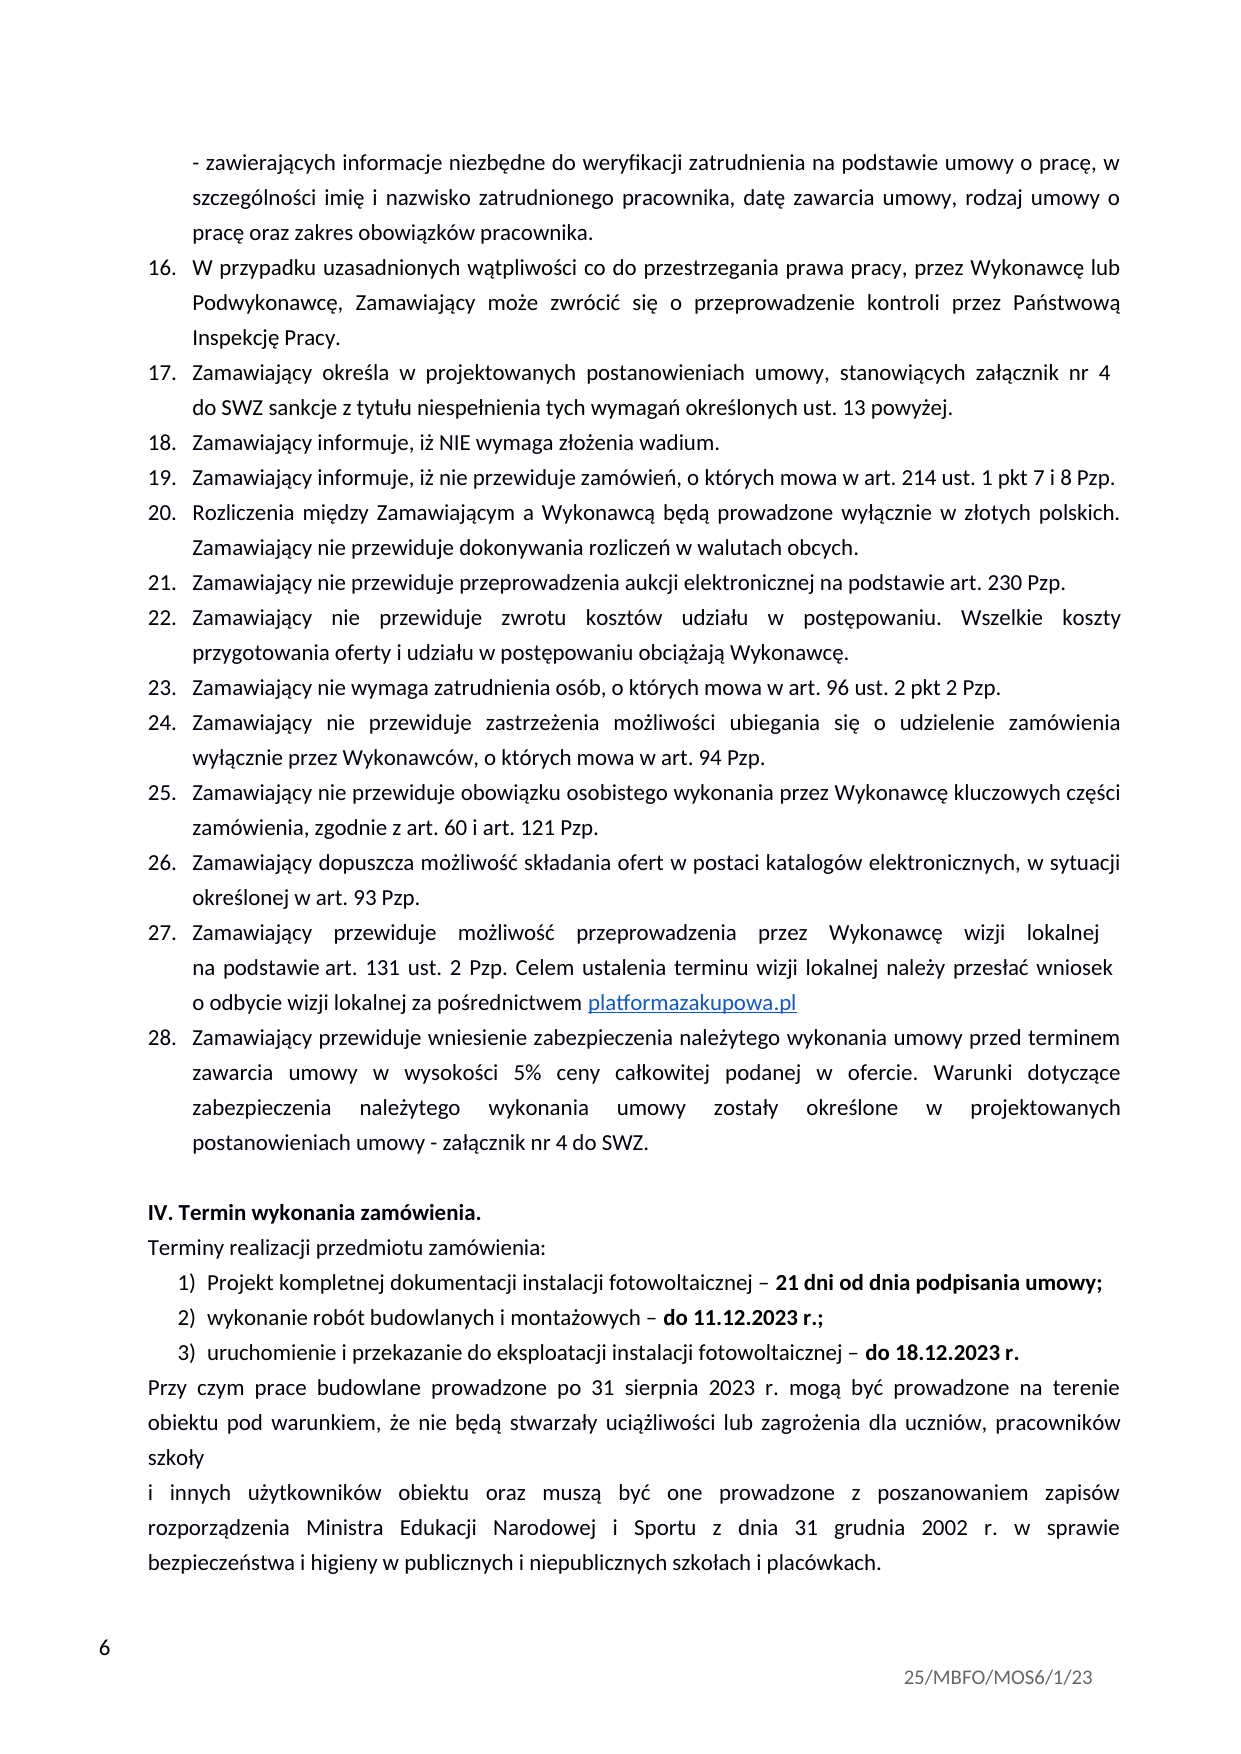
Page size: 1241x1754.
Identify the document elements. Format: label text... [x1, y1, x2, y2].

list Zamawiający dopuszcza możliwość składania ofert w postaci katalogów elektronicznych, w sytuacji określonej w art. 93 Pzp. [148, 848, 1122, 911]
list Zamawiający nie przewiduje przeprowadzenia aukcji elektronicznej na podstawie art. 230 Pzp. [148, 568, 1122, 596]
list Zamawiający nie wymaga zatrudnienia osób, o których mowa w art. 96 ust. 2 pkt 2 Pzp. [148, 673, 1122, 701]
list wykonanie robót budowlanych i montażowych – do 11.12.2023 r.; [177, 1303, 1122, 1331]
list Zamawiający nie przewiduje zastrzeżenia możliwości ubiegania się o udzielenie zamówienia wyłącznie przez Wykonawców, o których mowa w art. 94 Pzp. [148, 708, 1122, 771]
list Zamawiający informuje, iż NIE wymaga złożenia wadium. [148, 428, 1122, 456]
list Zamawiający nie przewiduje zwrotu kosztów udziału w postępowaniu. Wszelkie koszty przygotowania oferty i udziału w postępowaniu obciążają Wykonawcę. [148, 603, 1122, 666]
text Przy czym prace budowlane prowadzone po 31 sierpnia 2023 r. mogą być prowadzone na terenie obiektu pod warunkiem, że nie będą stwarzały uciążliwości lub zagrożenia dla uczniów, pracowników szkoły i innych użytkowników obiektu oraz muszą być one prowadzone z poszanowaniem zapisów rozporządzenia Ministra Edukacji Narodowej i Sportu z dnia 31 grudnia 2002 r. w sprawie bezpieczeństwa i higieny w publicznych i niepublicznych szkołach i placówkach. [148, 1373, 1122, 1576]
text - zawierających informacje niezbędne do weryfikacji zatrudnienia na podstawie umowy o pracę, w szczególności imię i nazwisko zatrudnionego pracownika, datę zawarcia umowy, rodzaj umowy o pracę oraz zakres obowiązków pracownika. [192, 148, 1122, 246]
list Zamawiający określa w projektowanych postanowieniach umowy, stanowiących załącznik nr 4 do SWZ sankcje z tytułu niespełnienia tych wymagań określonych ust. 13 powyżej. [148, 358, 1122, 421]
list W przypadku uzasadnionych wątpliwości co do przestrzegania prawa pracy, przez Wykonawcę lub Podwykonawcę, Zamawiający może zwrócić się o przeprowadzenie kontroli przez Państwową Inspekcję Pracy. [148, 253, 1122, 351]
list Zamawiający nie przewiduje obowiązku osobistego wykonania przez Wykonawcę kluczowych części zamówienia, zgodnie z art. 60 i art. 121 Pzp. [148, 778, 1122, 841]
list uruchomienie i przekazanie do eksploatacji instalacji fotowoltaicznej – do 18.12.2023 r. [177, 1338, 1122, 1366]
text Terminy realizacji przedmiotu zamówienia: [148, 1233, 1122, 1261]
list Zamawiający przewiduje wniesienie zabezpieczenia należytego wykonania umowy przed terminem zawarcia umowy w wysokości 5% ceny całkowitej podanej w ofercie. Warunki dotyczące zabezpieczenia należytego wykonania umowy zostały określone w projektowanych postanowieniach umowy - załącznik nr 4 do SWZ. [148, 1023, 1122, 1156]
list Zamawiający informuje, iż nie przewiduje zamówień, o których mowa w art. 214 ust. 1 pkt 7 i 8 Pzp. [148, 463, 1122, 491]
list Projekt kompletnej dokumentacji instalacji fotowoltaicznej – 21 dni od dnia podpisania umowy; [177, 1268, 1122, 1296]
text IV. Termin wykonania zamówienia. [148, 1198, 1122, 1226]
list Rozliczenia między Zamawiającym a Wykonawcą będą prowadzone wyłącznie w złotych polskich. Zamawiający nie przewiduje dokonywania rozliczeń w walutach obcych. [148, 498, 1122, 561]
list Zamawiający przewiduje możliwość przeprowadzenia przez Wykonawcę wizji lokalnej na podstawie art. 131 ust. 2 Pzp. Celem ustalenia terminu wizji lokalnej należy przesłać wniosek o odbycie wizji lokalnej za pośrednictwem platformazakupowa.pl [148, 918, 1122, 1016]
